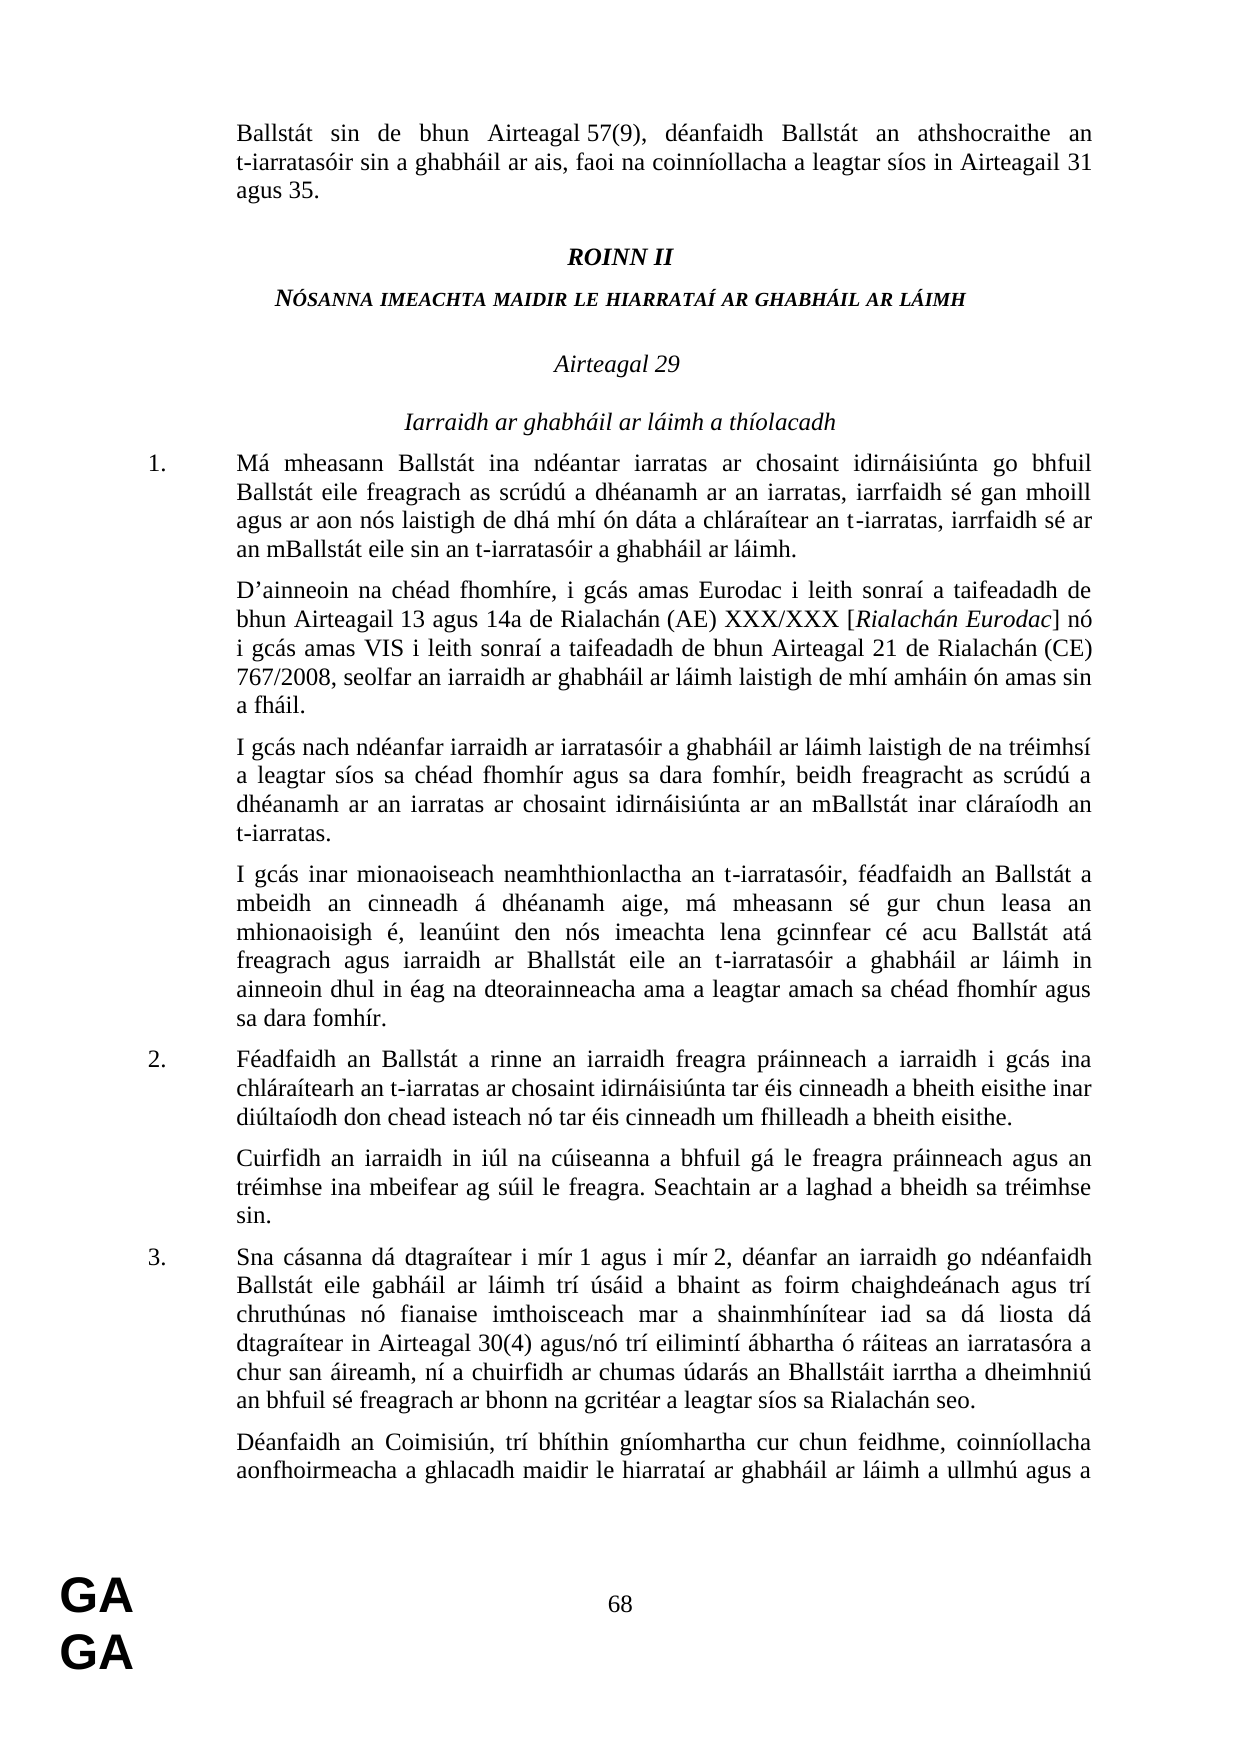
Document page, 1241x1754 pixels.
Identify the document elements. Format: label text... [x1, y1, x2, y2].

text 3. Sna cásanna dá dtagraítear i mír 1 agus i mír 2, déanfar an iarraidh go ndéanfaidh Ballstát eile gabháil ar láimh trí úsáid a bhaint as foirm chaighdeánach agus trí chruthúnas nó fianaise imthoisceach mar a shainmhínítear iad sa dá liosta dá dtagraítear in Airteagal 30(4) agus/nó trí eilimintí ábhartha ó ráiteas an iarratasóra a chur san áireamh, ní a chuirfidh ar chumas údarás an Bhallstáit iarrtha a dheimhniú an bhfuil sé freagrach ar bhonn na gcritéar a leagtar síos sa Rialachán seo. [148, 1242, 1092, 1414]
text 2. Féadfaidh an Ballstát a rinne an iarraidh freagra práinneach a iarraidh i gcás ina chláraítearh an t-iarratas ar chosaint idirnáisiúnta tar éis cinneadh a bheith eisithe inar diúltaíodh don chead isteach nó tar éis cinneadh um fhilleadh a bheith eisithe. [148, 1044, 1092, 1131]
text D’ainneoin na chéad fhomhíre, i gcás amas Eurodac i leith sonraí a taifeadadh de bhun Airteagail 13 agus 14a de Rialachán (AE) XXX/XXX [Rialachán Eurodac] nó i gcás amas VIS i leith sonraí a taifeadadh de bhun Airteagal 21 de Rialachán (CE) 767/2008, seolfar an iarraidh ar ghabháil ar láimh laistigh de mhí amháin ón amas sin a fháil. [236, 576, 1092, 719]
text ROINN II [148, 242, 1092, 271]
text Airteagal 29 Iarraidh ar ghabháil ar láimh a thíolacadh [148, 349, 1092, 436]
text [236, 1427, 1092, 1484]
text I gcás nach ndéanfar iarraidh ar iarratasóir a ghabháil ar láimh laistigh de na tréimhsí a leagtar síos sa chéad fhomhír agus sa dara fomhír, beidh freagracht as scrúdú a dhéanamh ar an iarratas ar chosaint idirnáisiúnta ar an mBallstát inar cláraíodh an t-iarratas. [236, 732, 1092, 847]
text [148, 118, 1092, 204]
title Nósanna imeachta maidir le hiarrataí ar ghabháil ar láimh [148, 283, 1092, 312]
text I gcás inar mionaoiseach neamhthionlactha an t-iarratasóir, féadfaidh an Ballstát a mbeidh an cinneadh á dhéanamh aige, má mheasann sé gur chun leasa an mhionaoisigh é, leanúint den nós imeachta lena gcinnfear cé acu Ballstát atá freagrach agus iarraidh ar Bhallstát eile an t-iarratasóir a ghabháil ar láimh in ainneoin dhul in éag na dteorainneacha ama a leagtar amach sa chéad fhomhír agus sa dara fomhír. [236, 859, 1092, 1032]
text Cuirfidh an iarraidh in iúl na cúiseanna a bhfuil gá le freagra práinneach agus an tréimhse ina mbeifear ag súil le freagra. Seachtain ar a laghad a bheidh sa tréimhse sin. [236, 1143, 1092, 1229]
text 1. Má mheasann Ballstát ina ndéantar iarratas ar chosaint idirnáisiúnta go bhfuil Ballstát eile freagrach as scrúdú a dhéanamh ar an iarratas, iarrfaidh sé gan mhoill agus ar aon nós laistigh de dhá mhí ón dáta a chláraítear an t-iarratas, iarrfaidh sé ar an mBallstát eile sin an t-iarratasóir a ghabháil ar láimh. [148, 448, 1092, 563]
